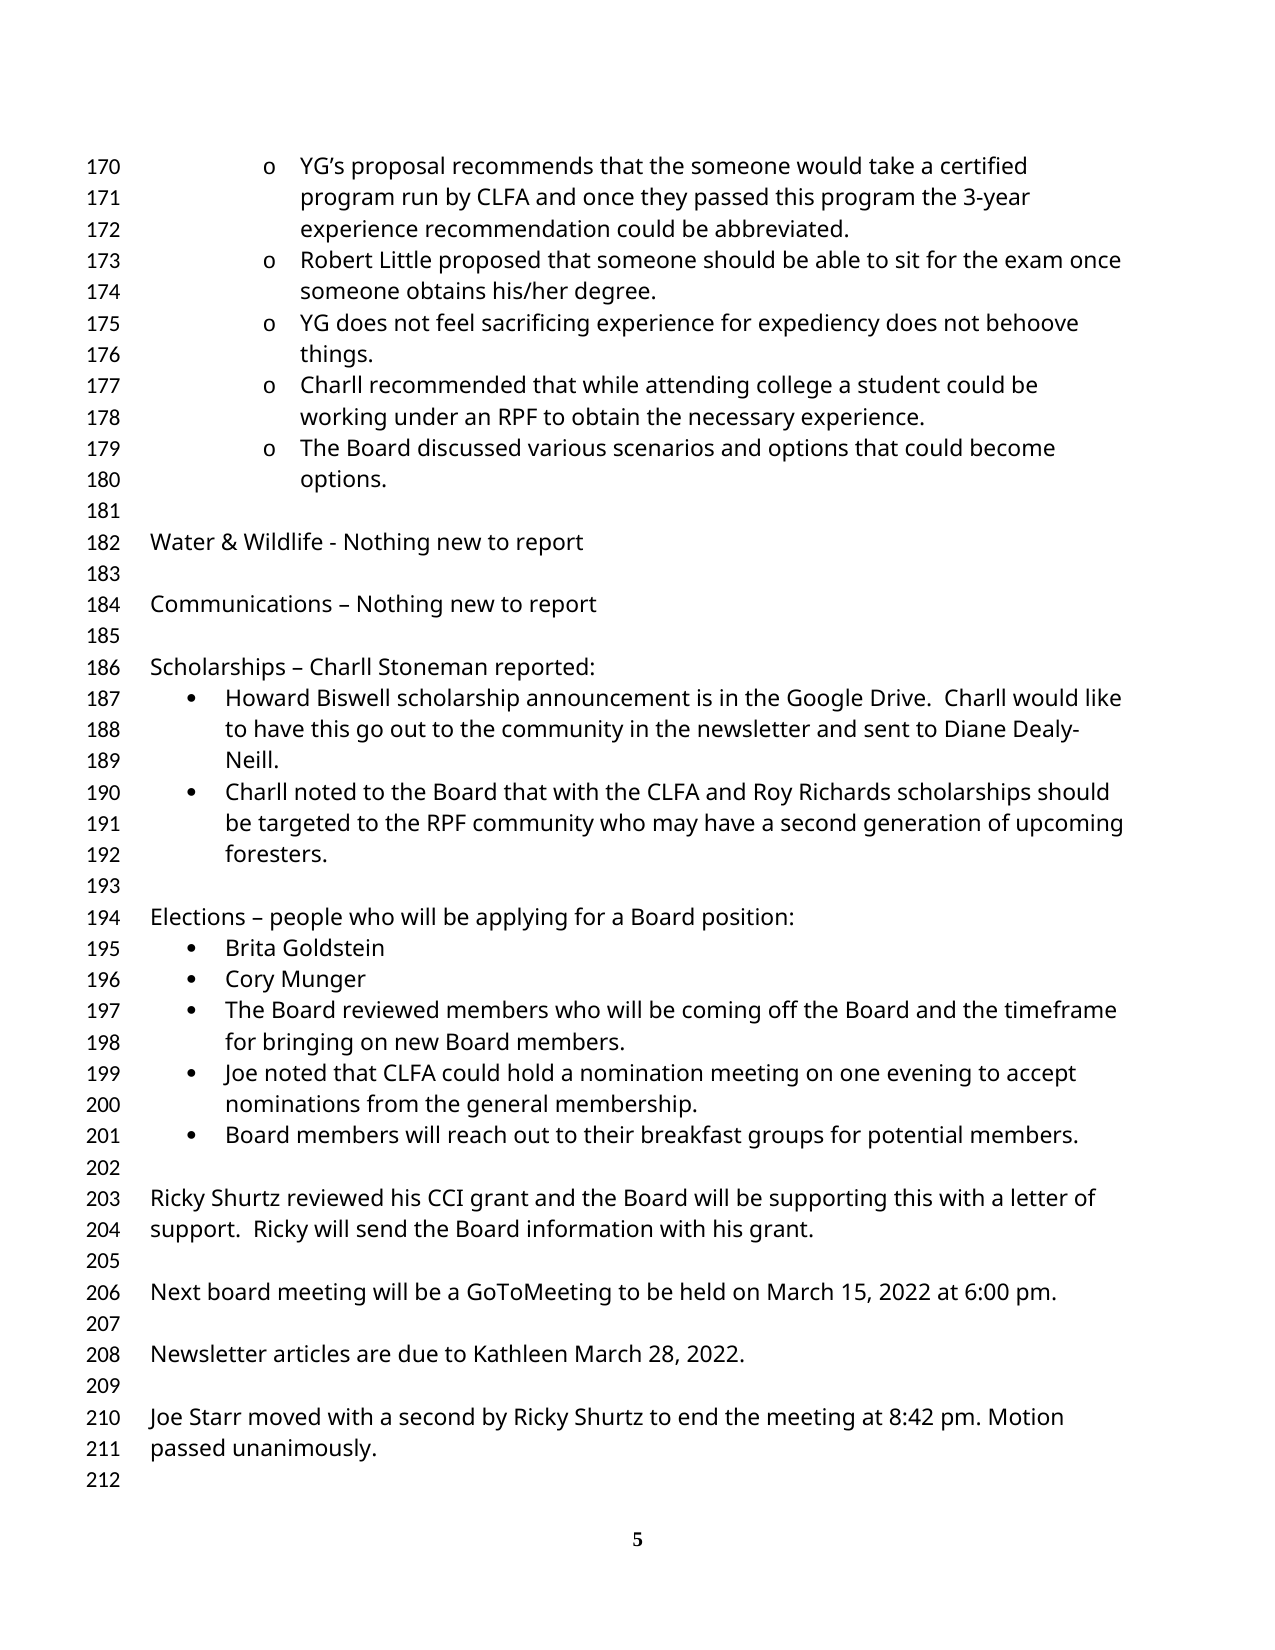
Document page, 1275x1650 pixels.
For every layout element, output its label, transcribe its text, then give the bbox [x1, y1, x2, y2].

list Joe noted that CLFA could hold a nomination meeting on one evening to accept nominations from the general membership. [187, 1057, 1125, 1119]
text Water & Wildlife - Nothing new to report [150, 526, 1125, 557]
text Scholarships – Charll Stoneman reported: [150, 651, 1125, 682]
text Next board meeting will be a GoToMeeting to be held on March 15, 2022 at 6:00 pm. [150, 1276, 1125, 1307]
text Communications – Nothing new to report [150, 588, 1125, 619]
list Board members will reach out to their breakfast groups for potential members. [187, 1119, 1125, 1151]
text Ricky Shurtz reviewed his CCI grant and the Board will be supporting this with a letter of support. Ricky will send the Board information with his grant. [150, 1182, 1125, 1244]
list Cory Munger [187, 963, 1125, 994]
list Howard Biswell scholarship announcement is in the Google Drive. Charll would like to have this go out to the community in the newsletter and sent to Diane Dealy-Neill. [187, 682, 1125, 776]
list YG’s proposal recommends that the someone would take a certified program run by CLFA and once they passed this program the 3-year experience recommendation could be abbreviated. [262, 150, 1125, 244]
list YG does not feel sacrificing experience for expediency does not behoove things. [262, 306, 1125, 369]
list The Board reviewed members who will be coming off the Board and the timeframe for bringing on new Board members. [187, 994, 1125, 1057]
list Charll recommended that while attending college a student could be working under an RPF to obtain the necessary experience. [262, 369, 1125, 432]
text Joe Starr moved with a second by Ricky Shurtz to end the meeting at 8:42 pm. Motion passed unanimously. [150, 1401, 1125, 1463]
list Robert Little proposed that someone should be able to sit for the exam once someone obtains his/her degree. [262, 244, 1125, 306]
list Brita Goldstein [187, 932, 1125, 963]
text Newsletter articles are due to Kathleen March 28, 2022. [150, 1338, 1125, 1369]
list The Board discussed various scenarios and options that could become options. [262, 432, 1125, 494]
list Charll noted to the Board that with the CLFA and Roy Richards scholarships should be targeted to the RPF community who may have a second generation of upcoming foresters. [187, 776, 1125, 869]
text Elections – people who will be applying for a Board position: [150, 901, 1125, 932]
